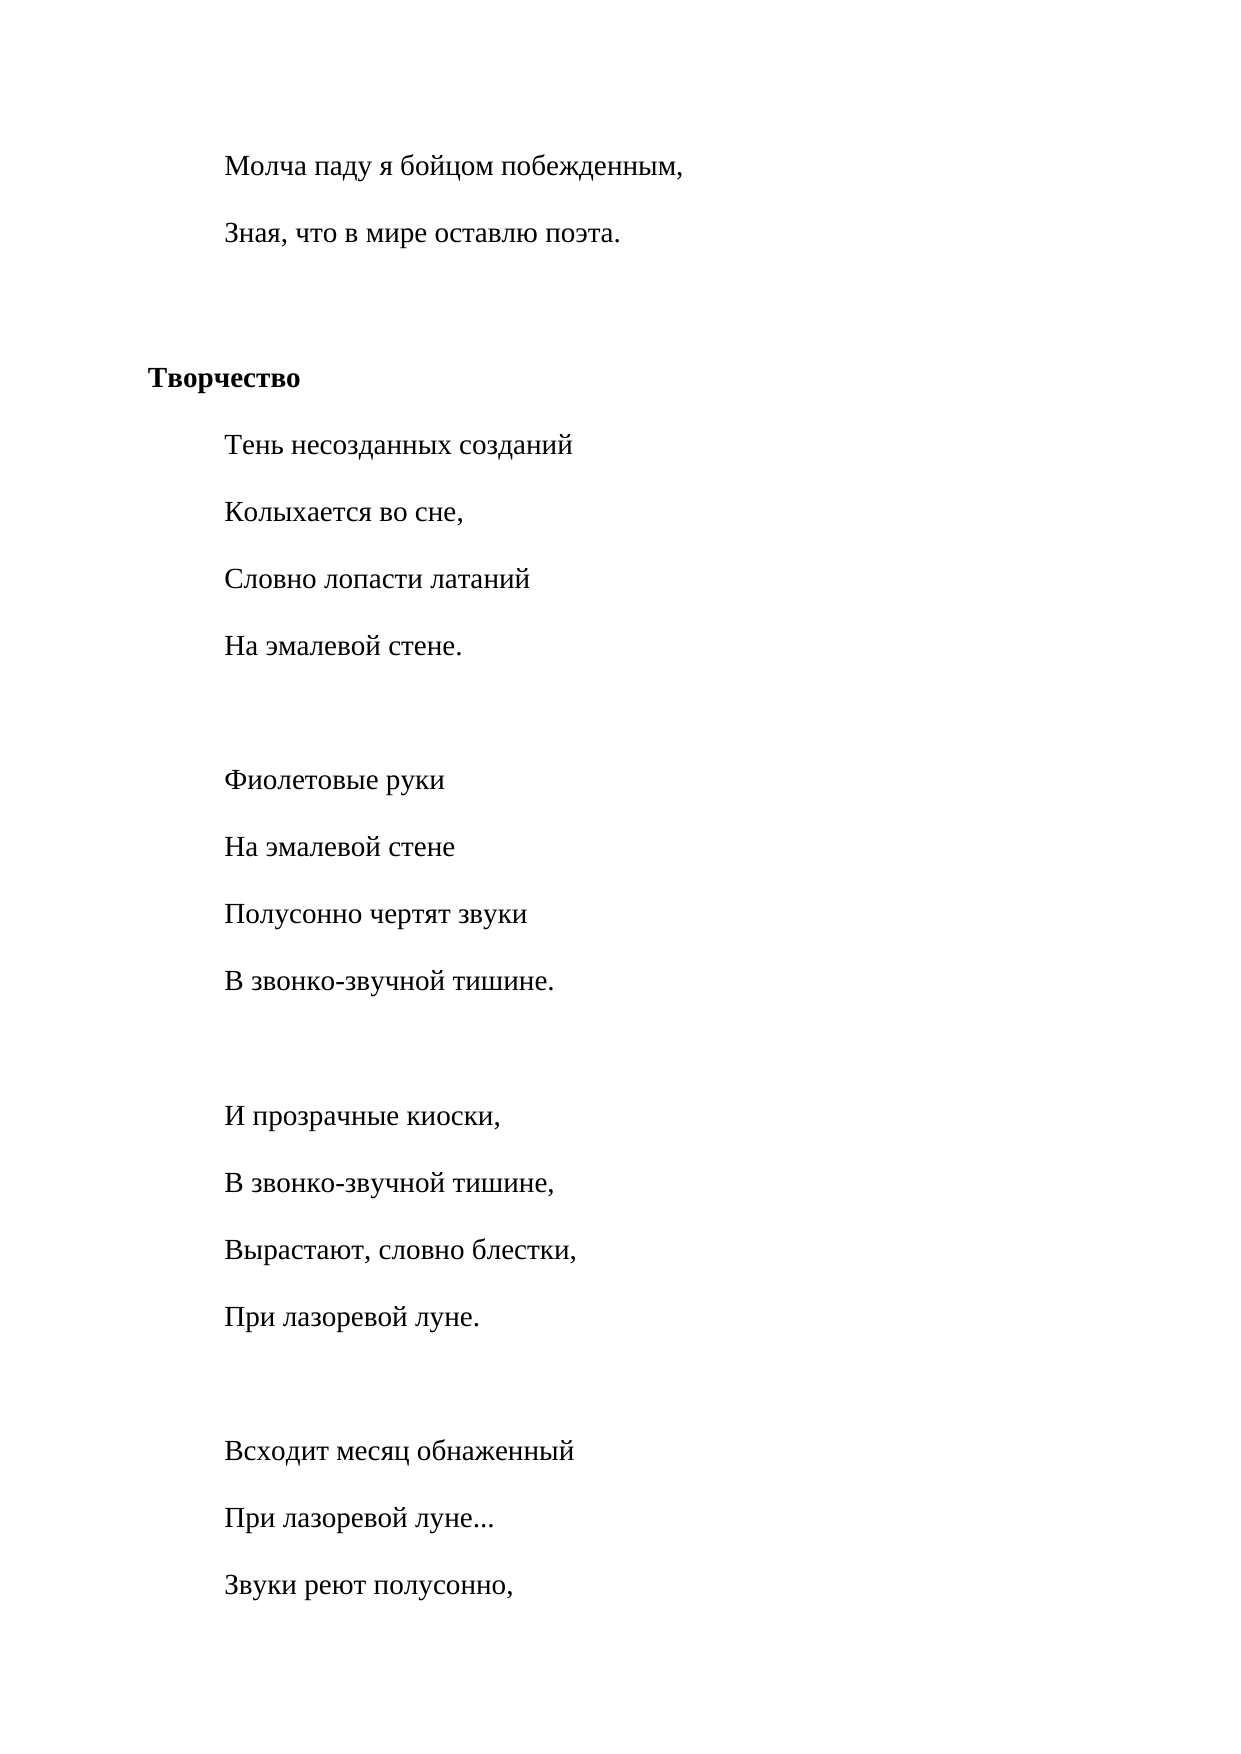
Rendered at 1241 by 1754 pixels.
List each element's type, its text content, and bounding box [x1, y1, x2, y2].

text Словно лопасти латаний [224, 561, 1093, 594]
text При лазоревой луне... [224, 1500, 1093, 1534]
text И прозрачные киоски, [224, 1098, 1093, 1131]
text На эмалевой стене [224, 829, 1093, 863]
text Молча паду я бойцом побежденным, [224, 148, 1093, 181]
text На эмалевой стене. [224, 628, 1093, 662]
text Колыхается во сне, [224, 494, 1093, 527]
text Вырастают, словно блестки, [224, 1232, 1093, 1265]
text Всходит месяц обнаженный [224, 1433, 1093, 1467]
text Полусонно чертят звуки [224, 896, 1093, 930]
text При лазоревой луне. [224, 1299, 1093, 1332]
text Фиолетовые руки [224, 762, 1093, 796]
text Звуки реют полусонно, [224, 1567, 1093, 1601]
subtitle Творчество [148, 360, 1093, 393]
text В звонко-звучной тишине. [224, 963, 1093, 997]
text Тень несозданных созданий [224, 427, 1093, 460]
text Зная, что в мире оставлю поэта. [224, 215, 1093, 248]
text В звонко-звучной тишине, [224, 1165, 1093, 1198]
